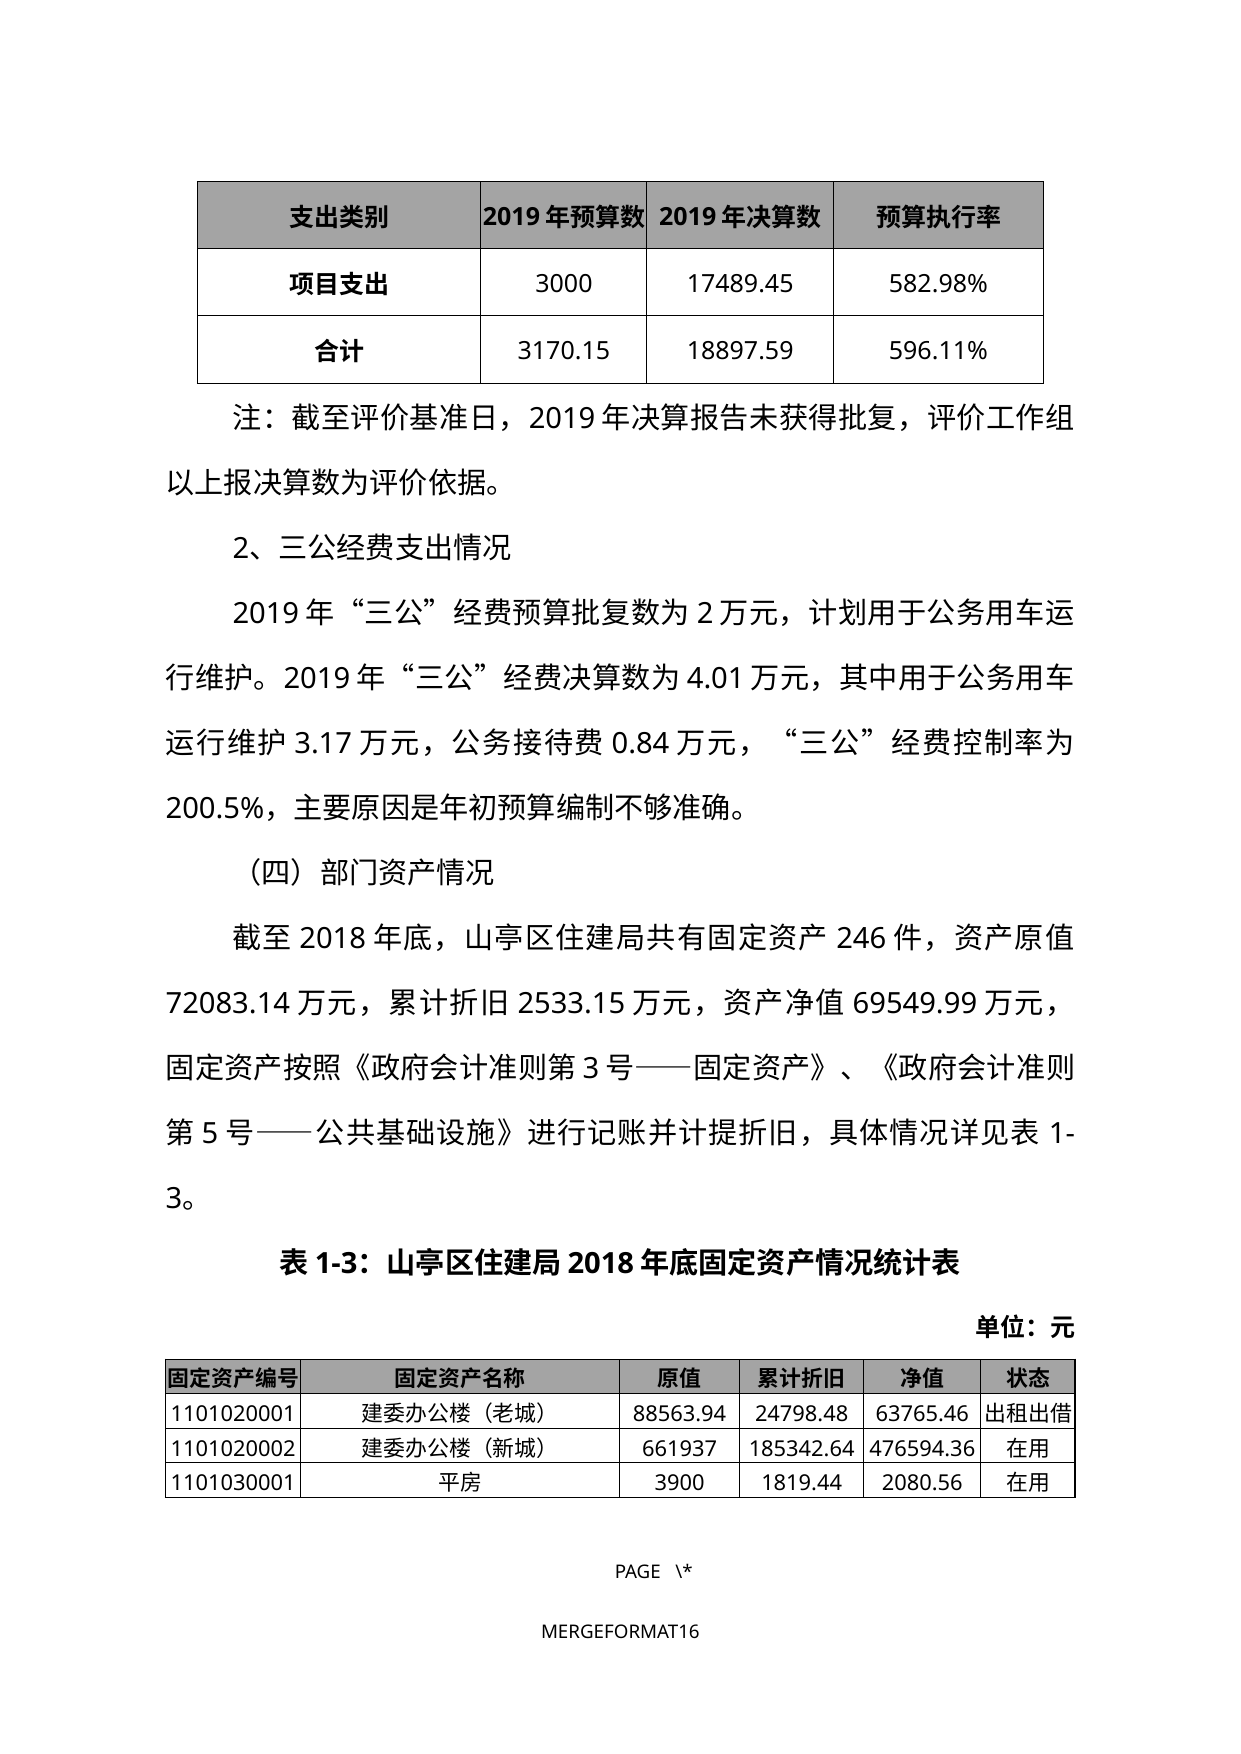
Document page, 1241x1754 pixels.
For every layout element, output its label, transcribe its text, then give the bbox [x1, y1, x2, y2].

table_cell 在用 [981, 1463, 1074, 1497]
table_header 状态 [981, 1360, 1074, 1393]
table_cell 3000 [481, 249, 646, 315]
table_cell 18897.59 [647, 316, 833, 382]
table_cell 1101030001 [166, 1463, 300, 1497]
table_header 2019年预算数 [481, 182, 646, 248]
table_header 累计折旧 [740, 1360, 863, 1393]
table_cell 63765.46 [864, 1394, 980, 1428]
table_cell 24798.48 [740, 1394, 863, 1428]
table_cell 596.11% [834, 316, 1043, 382]
table_header 原值 [620, 1360, 739, 1393]
table_cell 建委办公楼（新城） [301, 1429, 619, 1462]
table_cell 1101020001 [166, 1394, 300, 1428]
text 截至2018年底，山亭区住建局共有固定资产246件，资产原值72083.14万元，累计折旧2533.15万元，资产净值69549.99万元，固定资产按照《政府会计准则第3号——固定资产》、《政府会计准则第5号——公共基础设施》进行记账并计提折旧，具体情况详见表1-3。 [165, 903, 1075, 1228]
table_cell 平房 [301, 1463, 619, 1497]
table_header 2019年决算数 [647, 182, 833, 248]
table_cell 1819.44 [740, 1463, 863, 1497]
table_cell 661937 [620, 1429, 739, 1462]
table_header 固定资产编号 [166, 1360, 300, 1393]
subtitle 表1-3：山亭区住建局2018年底固定资产情况统计表 [165, 1228, 1075, 1293]
table_cell 项目支出 [198, 249, 480, 315]
table_cell 建委办公楼（老城） [301, 1394, 619, 1428]
table_cell 2080.56 [864, 1463, 980, 1497]
table_header 预算执行率 [834, 182, 1043, 248]
table_cell 476594.36 [864, 1429, 980, 1462]
text 单位：元 [165, 1293, 1075, 1358]
table_cell 3900 [620, 1463, 739, 1497]
table_cell 在用 [981, 1429, 1074, 1462]
table_cell 88563.94 [620, 1394, 739, 1428]
table_header 支出类别 [198, 182, 480, 248]
table_cell 3170.15 [481, 316, 646, 382]
table_cell 出租出借 [981, 1394, 1074, 1428]
table_cell 合计 [198, 316, 480, 382]
table_cell 17489.45 [647, 249, 833, 315]
table_header 固定资产名称 [301, 1360, 619, 1393]
subtitle 2、三公经费支出情况 [165, 513, 1075, 578]
table_header 净值 [864, 1360, 980, 1393]
table_cell 1101020002 [166, 1429, 300, 1462]
subtitle （四）部门资产情况 [165, 838, 1075, 903]
text 注：截至评价基准日，2019年决算报告未获得批复，评价工作组以上报决算数为评价依据。 [165, 383, 1075, 513]
text 2019年“三公”经费预算批复数为2万元，计划用于公务用车运行维护。2019年“三公”经费决算数为4.01万元，其中用于公务用车运行维护3.17万元，公务接待费0.84万元，“三公”经费控制率为200.5%，主要原因是年初预算编制不够准确。 [165, 578, 1075, 838]
table_cell 582.98% [834, 249, 1043, 315]
table_cell 185342.64 [740, 1429, 863, 1462]
